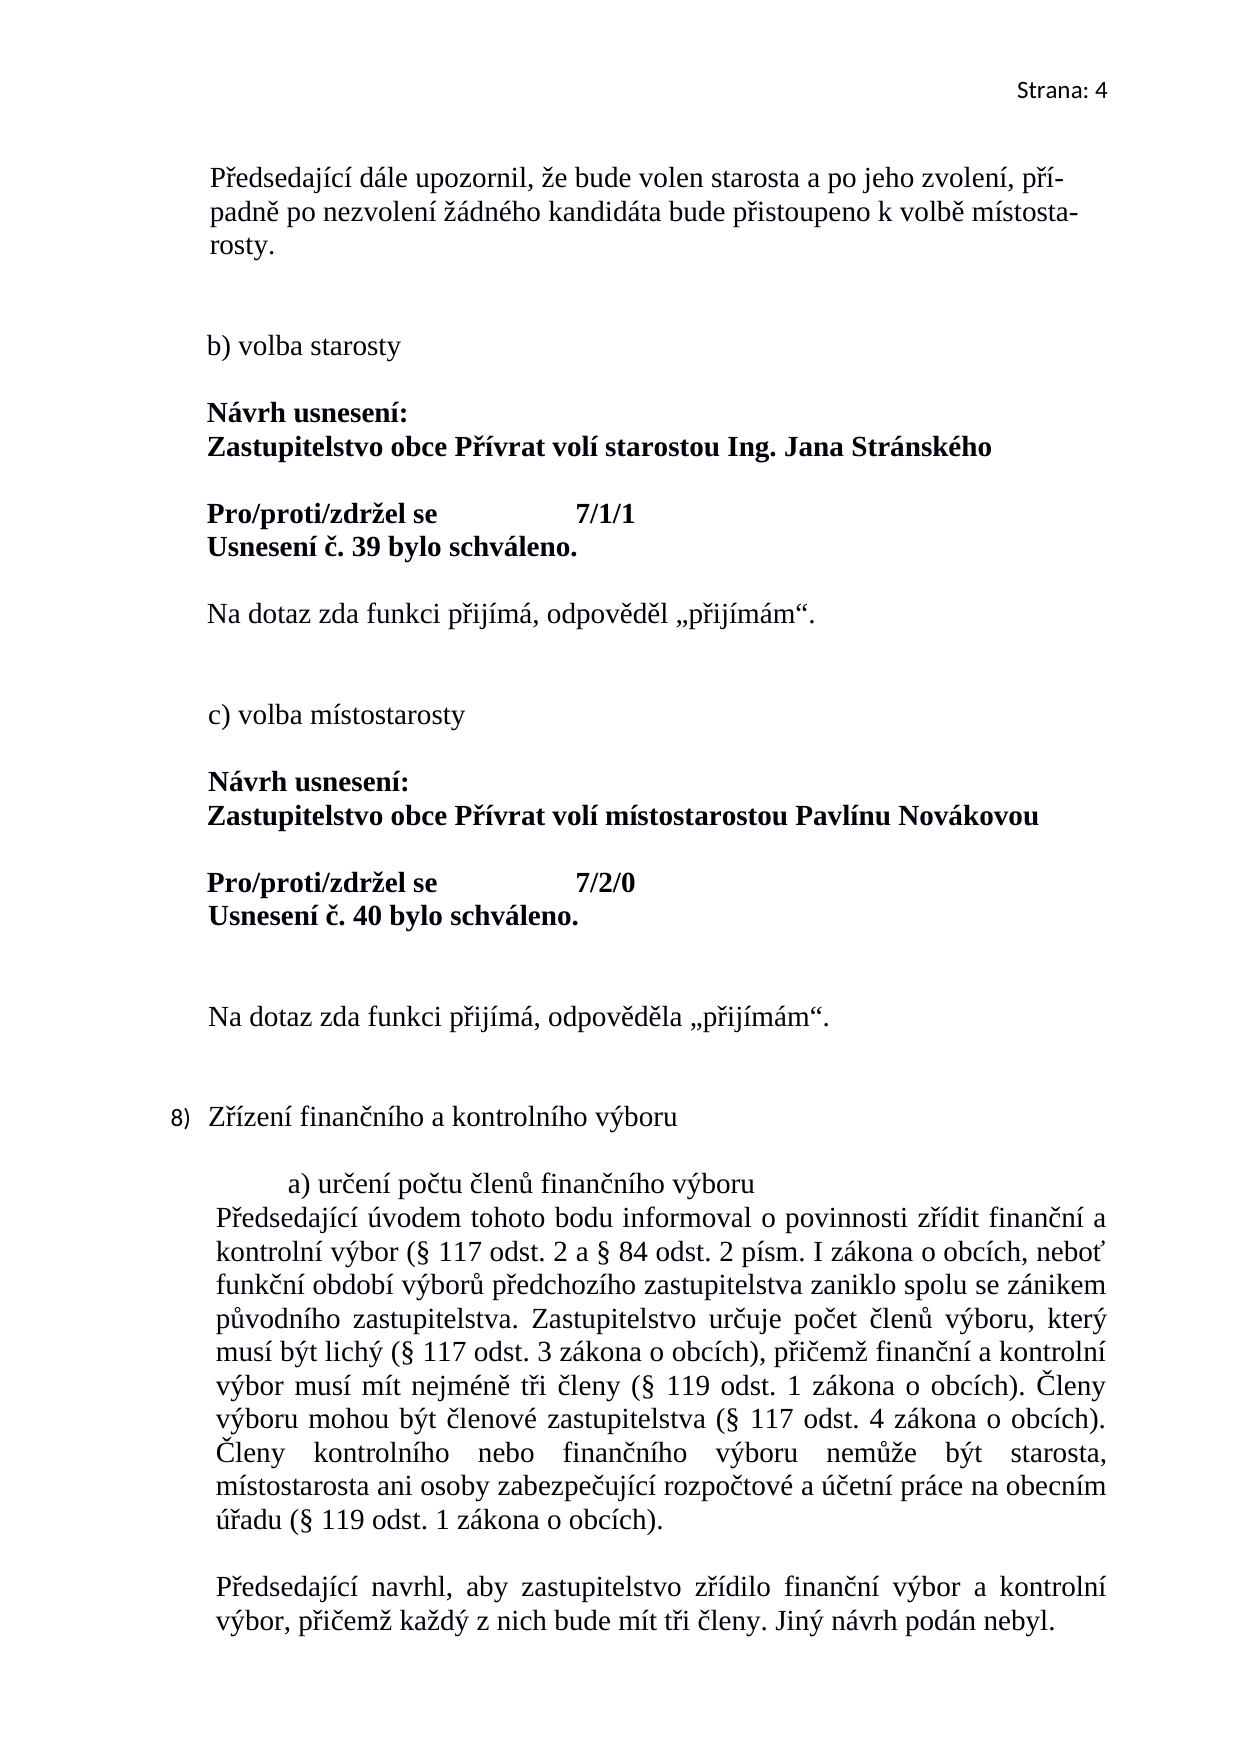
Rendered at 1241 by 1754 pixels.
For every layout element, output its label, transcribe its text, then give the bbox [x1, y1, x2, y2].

text Návrh usnesení: [133, 395, 1107, 429]
list Zřízení finančního a kontrolního výboru [170, 1099, 1107, 1133]
text Předsedající dále upozornil, že bude volen starosta a po jeho zvolení, pří- [133, 160, 1107, 194]
list Návrh usnesení: [208, 764, 1107, 798]
text Na dotaz zda funkci přijímá, odpověděl „přijímám“. [133, 596, 1107, 630]
list c) volba místostarosty [208, 697, 1107, 731]
text Usnesení č. 39 bylo schváleno. [133, 529, 1107, 563]
list Předsedající navrhl, aby zastupitelstvo zřídilo finanční výbor a kontrolní výbor, přičemž každý z nich bude mít tři členy. Jiný návrh podán nebyl. [216, 1569, 1107, 1636]
list Předsedající úvodem tohoto bodu informoval o povinnosti zřídit finanční a kontrolní výbor (§ 117 odst. 2 a § 84 odst. 2 písm. I zákona o obcích, neboť funkční období výborů předchozího zastupitelstva zaniklo spolu se zánikem původního zastupitelstva. Zastupitelstvo určuje počet členů výboru, který musí být lichý (§ 117 odst. 3 zákona o obcích), přičemž finanční a kontrolní výbor musí mít nejméně tři členy (§ 119 odst. 1 zákona o obcích). Členy výboru mohou být členové zastupitelstva (§ 117 odst. 4 zákona o obcích). Členy kontrolního nebo finančního výboru nemůže být starosta, místostarosta ani osoby zabezpečující rozpočtové a účetní práce na obecním úřadu (§ 119 odst. 1 zákona o obcích). [216, 1200, 1107, 1536]
text b) volba starosty [133, 328, 1107, 362]
text Pro/proti/zdržel se 7/1/1 [133, 496, 1107, 529]
list a) určení počtu členů finančního výboru [208, 1167, 1107, 1200]
list Usnesení č. 40 bylo schváleno. [208, 898, 1107, 932]
text Zastupitelstvo obce Přívrat volí starostou Ing. Jana Stránského [133, 429, 1107, 462]
text Pro/proti/zdržel se 7/2/0 [133, 865, 1107, 898]
list Na dotaz zda funkci přijímá, odpověděla „přijímám“. [208, 999, 1107, 1032]
text padně po nezvolení žádného kandidáta bude přistoupeno k volbě místosta- rosty. [133, 194, 1107, 261]
text Zastupitelstvo obce Přívrat volí místostarostou Pavlínu Novákovou [133, 798, 1107, 831]
